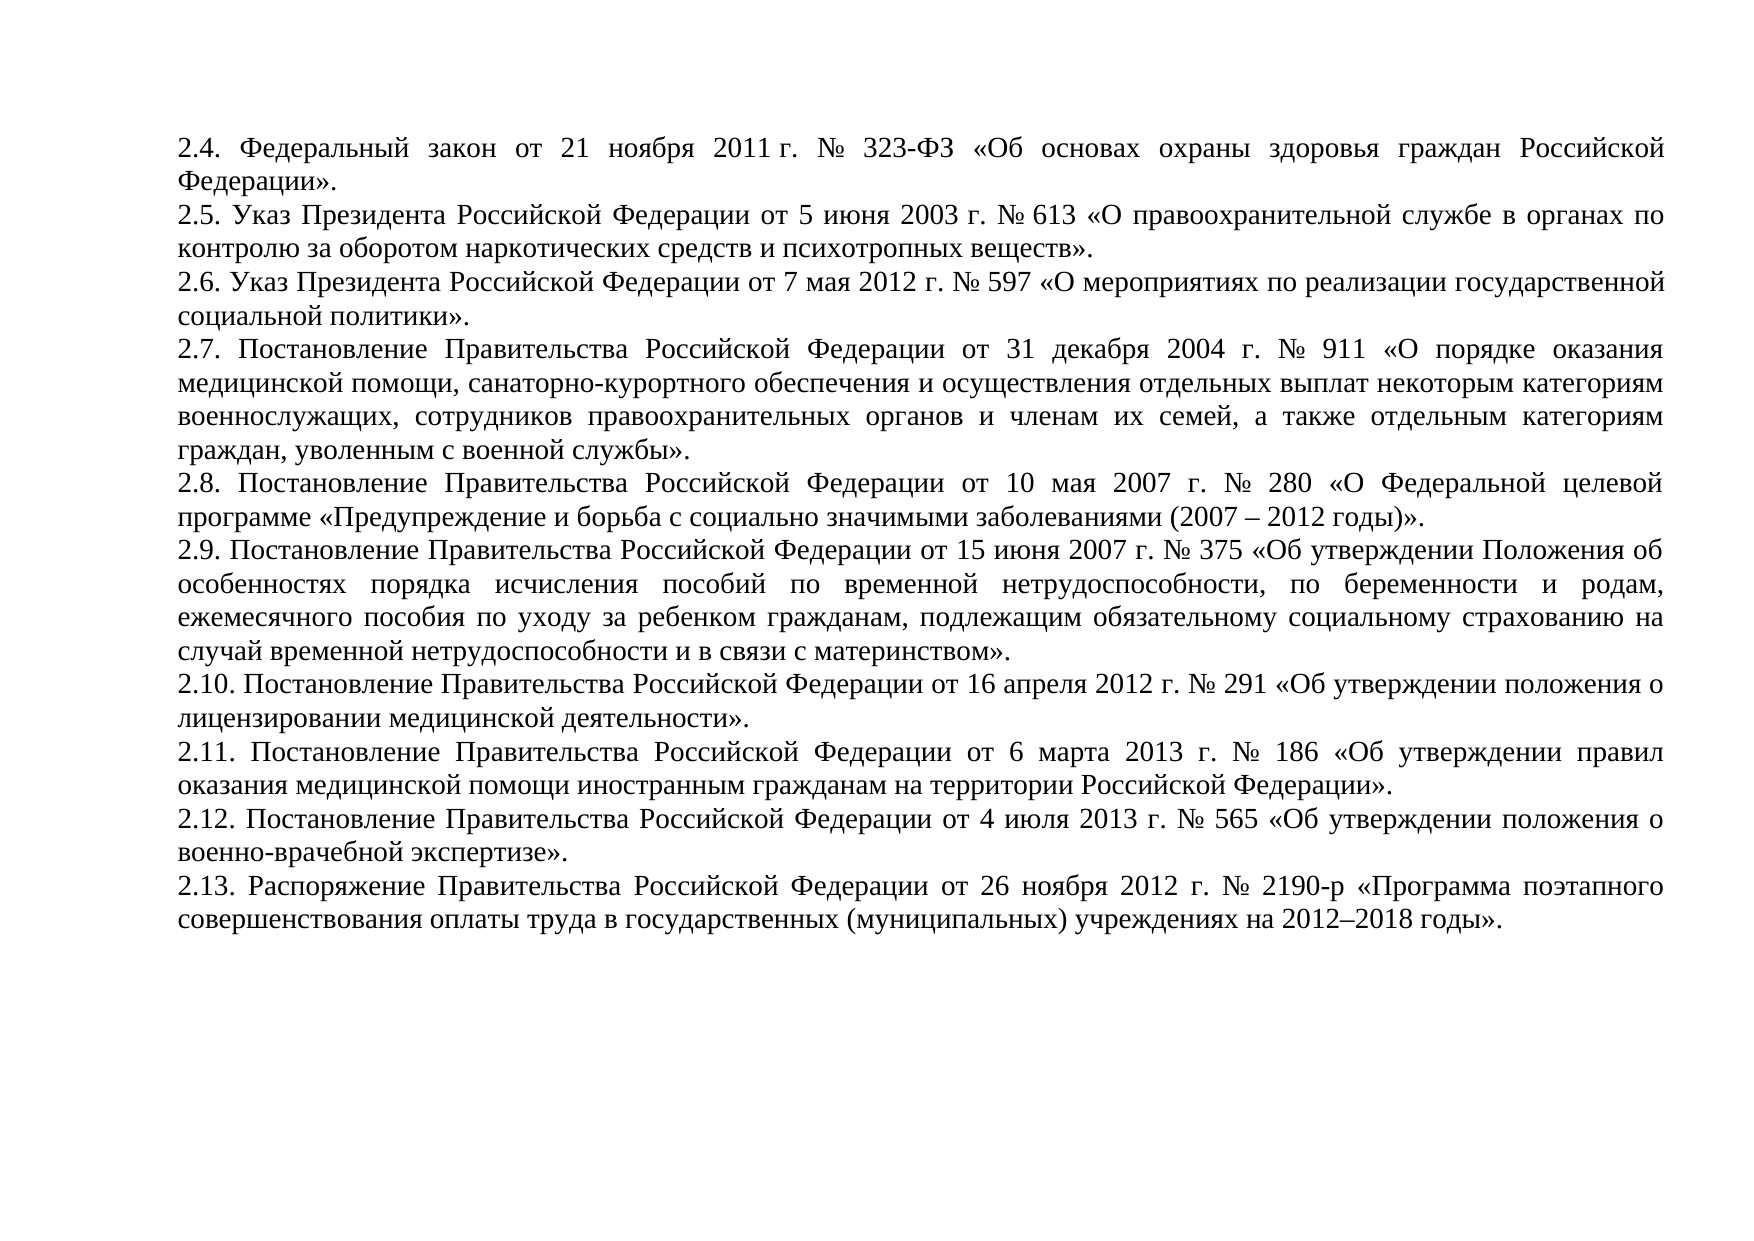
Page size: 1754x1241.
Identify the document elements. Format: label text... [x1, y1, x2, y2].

list 2.7. Постановление Правительства Российской Федерации от 31 декабря 2004 г. № 911 «О порядке оказания медицинской помощи, санаторно-курортного обеспечения и осуществления отдельных выплат некоторым категориям военнослужащих, сотрудников правоохранительных органов и членам их семей, а также отдельным категориям граждан, уволенным с военной службы». [177, 331, 1665, 465]
list 2.13. Распоряжение Правительства Российской Федерации от 26 ноября 2012 г. № 2190-р «Программа поэтапного совершенствования оплаты труда в государственных (муниципальных) учреждениях на 2012–2018 годы». [177, 868, 1665, 935]
list 2.9. Постановление Правительства Российской Федерации от 15 июня 2007 г. № 375 «Об утверждении Положения об особенностях порядка исчисления пособий по временной нетрудоспособности, по беременности и родам, ежемесячного пособия по уходу за ребенком гражданам, подлежащим обязательному социальному страхованию на случай временной нетрудоспособности и в связи с материнством». [177, 532, 1665, 667]
list 2.4. Федеральный закон от 21 ноября 2011 г. № 323-ФЗ «Об основах охраны здоровья граждан Российской Федерации». [177, 130, 1665, 197]
list 2.8. Постановление Правительства Российской Федерации от 10 мая 2007 г. № 280 «О Федеральной целевой программе «Предупреждение и борьба с социально значимыми заболеваниями (2007 – 2012 годы)». [177, 465, 1665, 532]
list 2.12. Постановление Правительства Российской Федерации от 4 июля 2013 г. № 565 «Об утверждении положения о военно-врачебной экспертизе». [177, 801, 1665, 868]
list 2.5. Указ Президента Российской Федерации от 5 июня . № 613 «О правоохранительной службе в органах по контролю за оборотом наркотических средств и психотропных веществ». [177, 197, 1665, 264]
list 2.6. Указ Президента Российской Федерации от 7 мая 2012 г. № 597 «О мероприятиях по реализации государственной социальной политики». [177, 264, 1665, 331]
list 2.11. Постановление Правительства Российской Федерации от 6 марта 2013 г. № 186 «Об утверждении правил оказания медицинской помощи иностранным гражданам на территории Российской Федерации». [177, 734, 1665, 801]
list 2.10. Постановление Правительства Российской Федерации от 16 апреля 2012 г. № 291 «Об утверждении положения о лицензировании медицинской деятельности». [177, 667, 1665, 734]
